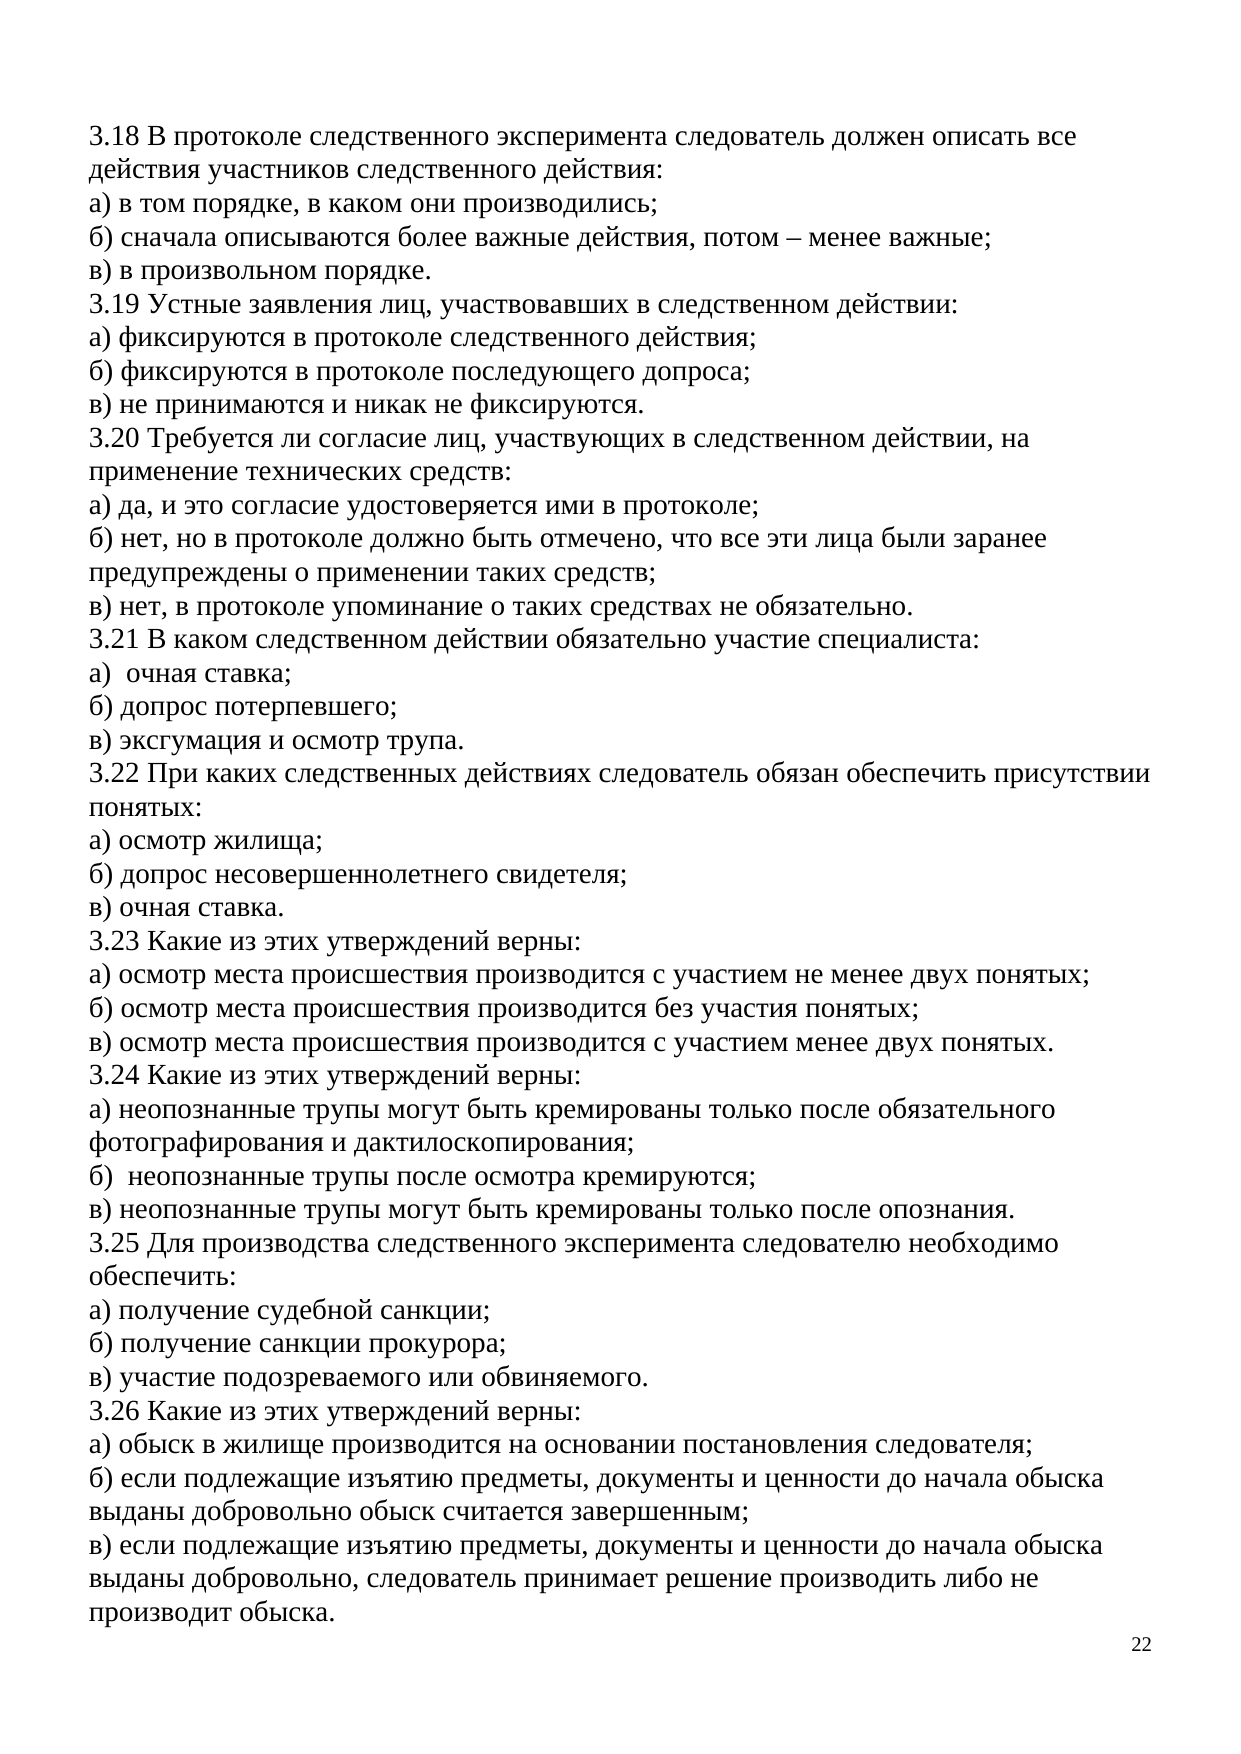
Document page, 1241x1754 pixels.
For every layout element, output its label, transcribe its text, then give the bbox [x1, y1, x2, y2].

text а) получение судебной санкции; [88, 1292, 1152, 1326]
text а) обыск в жилище производится на основании постановления следователя; [88, 1426, 1152, 1460]
text в) нет, в протоколе упоминание о таких средствах не обязательно. [88, 588, 1152, 621]
text в) участие подозреваемого или обвиняемого. [88, 1359, 1152, 1393]
text 3.21 В каком следственном действии обязательно участие специалиста: [88, 621, 1152, 655]
text 3.25 Для производства следственного эксперимента следователю необходимо обеспечить: [88, 1225, 1152, 1292]
text 3.26 Какие из этих утверждений верны: [88, 1393, 1152, 1426]
text б) если подлежащие изъятию предметы, документы и ценности до начала обыска выданы добровольно обыск считается завершенным; [88, 1460, 1152, 1527]
text 3.18 В протоколе следственного эксперимента следователь должен описать все действия участников следственного действия: [88, 118, 1152, 185]
text а) осмотр жилища; [88, 822, 1152, 856]
text а) в том порядке, в каком они производились; [88, 185, 1152, 219]
text 3.23 Какие из этих утверждений верны: [88, 923, 1152, 957]
text в) осмотр места происшествия производится с участием менее двух понятых. [88, 1024, 1152, 1057]
text б) осмотр места происшествия производится без участия понятых; [88, 990, 1152, 1024]
text 3.20 Требуется ли согласие лиц, участвующих в следственном действии, на применение технических средств: [88, 420, 1152, 487]
text в) если подлежащие изъятию предметы, документы и ценности до начала обыска выданы добровольно, следователь принимает решение производить либо не производит обыска. [88, 1527, 1152, 1627]
text б) получение санкции прокурора; [88, 1326, 1152, 1359]
text а) осмотр места происшествия производится с участием не менее двух понятых; [88, 957, 1152, 990]
text в) не принимаются и никак не фиксируются. [88, 386, 1152, 420]
text б) нет, но в протоколе должно быть отмечено, что все эти лица были заранее предупреждены о применении таких средств; [88, 521, 1152, 588]
text а) фиксируются в протоколе следственного действия; [88, 319, 1152, 353]
text б) фиксируются в протоколе последующего допроса; [88, 353, 1152, 386]
text в) неопознанные трупы могут быть кремированы только после опознания. [88, 1191, 1152, 1225]
text б) неопознанные трупы после осмотра кремируются; [88, 1158, 1152, 1191]
text б) сначала описываются более важные действия, потом – менее важные; [88, 219, 1152, 252]
text 3.22 При каких следственных действиях следователь обязан обеспечить присутствии понятых: [88, 755, 1152, 822]
text в) очная ставка. [88, 889, 1152, 923]
text 3.19 Устные заявления лиц, участвовавших в следственном действии: [88, 286, 1152, 319]
text б) допрос потерпевшего; [88, 688, 1152, 722]
text 3.24 Какие из этих утверждений верны: [88, 1057, 1152, 1091]
text а) да, и это согласие удостоверяется ими в протоколе; [88, 487, 1152, 521]
text б) допрос несовершеннолетнего свидетеля; [88, 856, 1152, 889]
text а) очная ставка; [88, 655, 1152, 688]
text а) неопознанные трупы могут быть кремированы только после обязательного фотографирования и дактилоскопирования; [88, 1091, 1152, 1158]
text в) в произвольном порядке. [88, 252, 1152, 286]
text в) эксгумация и осмотр трупа. [88, 722, 1152, 755]
